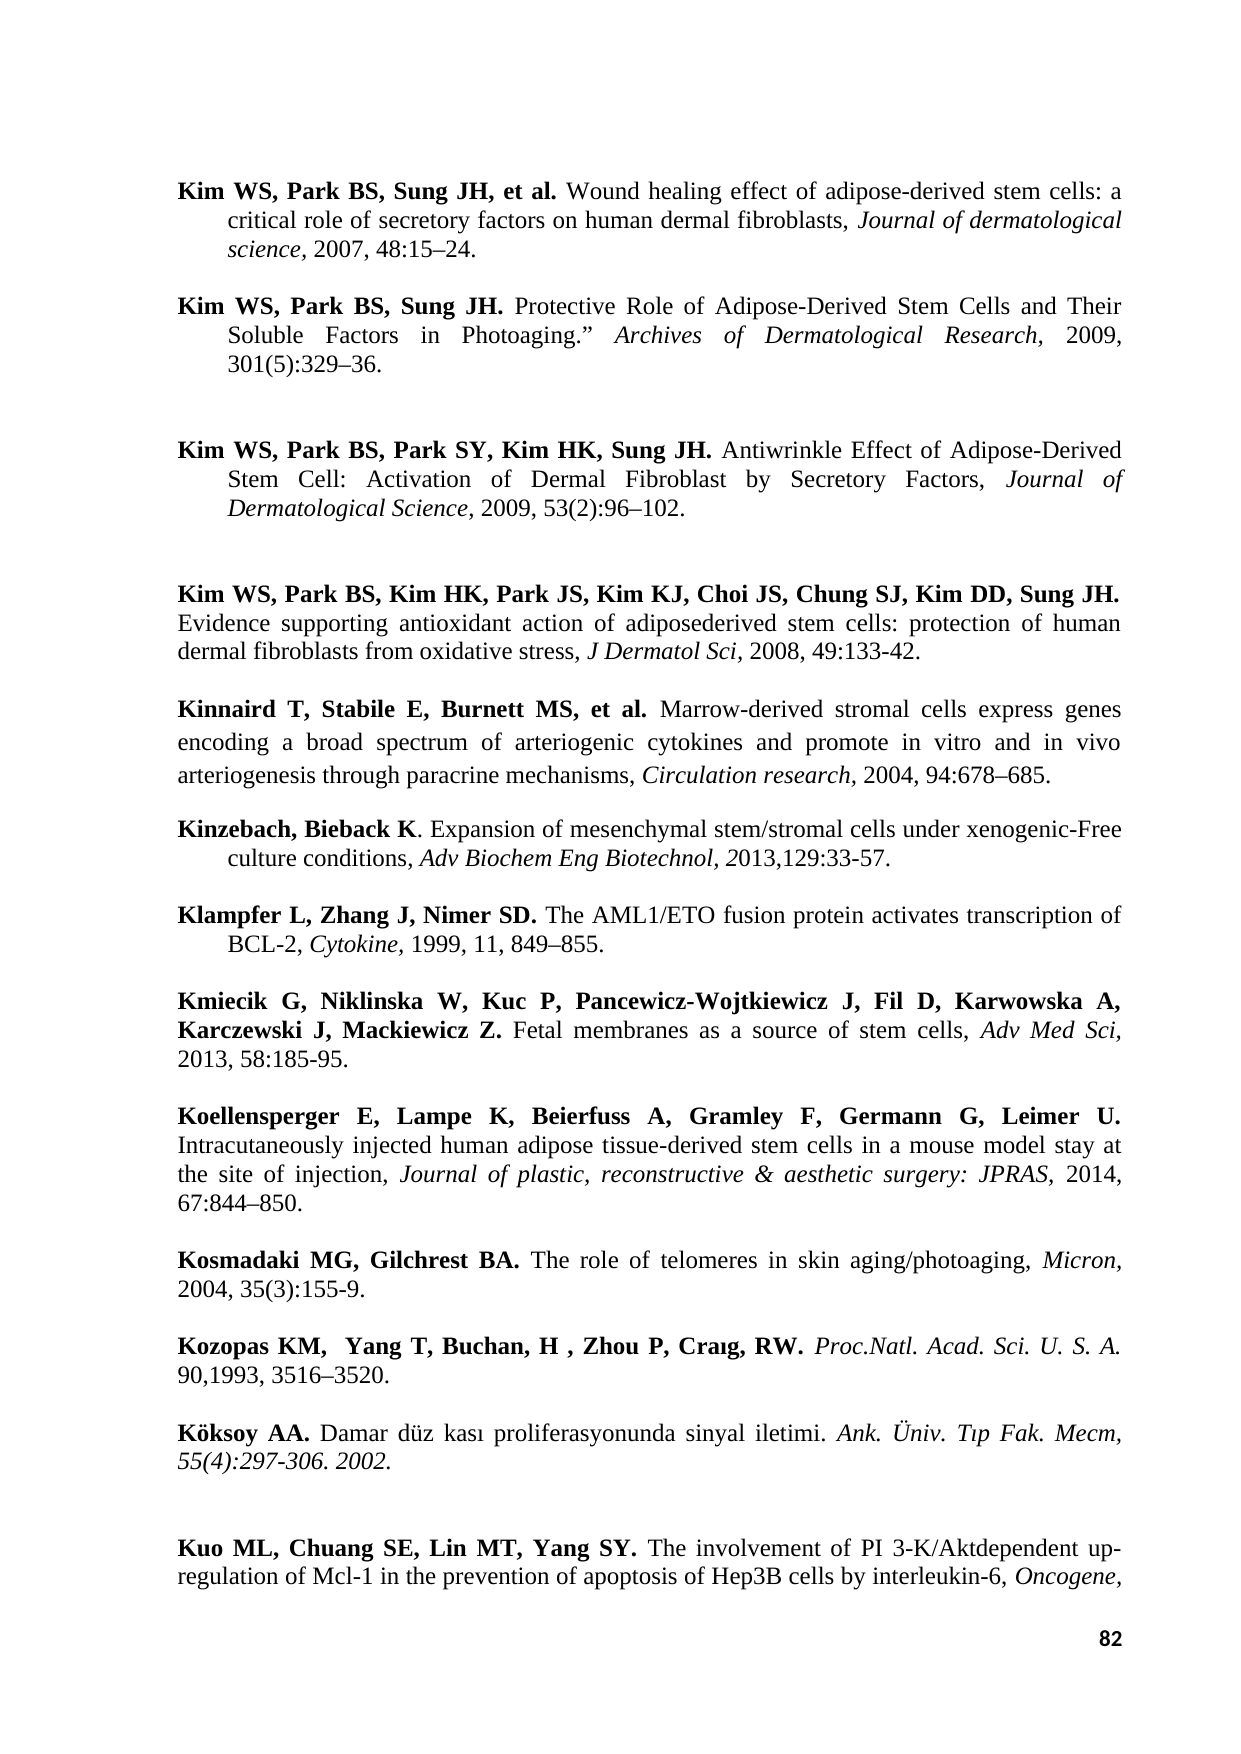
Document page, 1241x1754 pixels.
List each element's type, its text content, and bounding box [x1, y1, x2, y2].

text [177, 1533, 1122, 1590]
text Koellensperger E, Lampe K, Beierfuss A, Gramley F, Germann G, Leimer U. Intracutaneously injected human adipose tissue-derived stem cells in a mouse model stay at the site of injection, Journal of plastic, reconstructive & aesthetic surgery: JPRAS, 2014, 67:844–850. [177, 1101, 1122, 1216]
text Kosmadaki MG, Gilchrest BA. The role of telomeres in skin aging/photoaging, Micron, 2004, 35(3):155-9. [177, 1245, 1122, 1303]
text Klampfer L, Zhang J, Nimer SD. The AML1/ETO fusion protein activates transcription of BCL-2, Cytokine, 1999, 11, 849–855. [177, 900, 1122, 958]
text Kim WS, Park BS, Sung JH, et al. Wound healing effect of adipose-derived stem cells: a critical role of secretory factors on human dermal fibroblasts, Journal of dermatological science, 2007, 48:15–24. [177, 176, 1122, 263]
text Kim WS, Park BS, Kim HK, Park JS, Kim KJ, Choi JS, Chung SJ, Kim DD, Sung JH. Evidence supporting antioxidant action of adiposederived stem cells: protection of human dermal fibroblasts from oxidative stress, J Dermatol Sci, 2008, 49:133-42. [177, 579, 1122, 665]
text Kim WS, Park BS, Park SY, Kim HK, Sung JH. Antiwrinkle Effect of Adipose-Derived Stem Cell: Activation of Dermal Fibroblast by Secretory Factors, Journal of Dermatological Science, 2009, 53(2):96–102. [177, 435, 1122, 521]
text Köksoy AA. Damar düz kası proliferasyonunda sinyal iletimi. Ank. Üniv. Tıp Fak. Mecm, 55(4):297-306. 2002. [177, 1418, 1122, 1475]
text Kim WS, Park BS, Sung JH. Protective Role of Adipose-Derived Stem Cells and Their Soluble Factors in Photoaging.” Archives of Dermatological Research, 2009, 301(5):329–36. [177, 291, 1122, 378]
text Kinzebach, Bieback K. Expansion of mesenchymal stem/stromal cells under xenogenic-Free culture conditions, Adv Biochem Eng Biotechnol, 2013,129:33-57. [177, 814, 1122, 871]
text Kinnaird T, Stabile E, Burnett MS, et al. Marrow-derived stromal cells express genes encoding a broad spectrum of arteriogenic cytokines and promote in vitro and in vivo arteriogenesis through paracrine mechanisms, Circulation research, 2004, 94:678–685. [177, 694, 1122, 789]
text Kmiecik G, Niklinska W, Kuc P, Pancewicz-Wojtkiewicz J, Fil D, Karwowska A, Karczewski J, Mackiewicz Z. Fetal membranes as a source of stem cells, Adv Med Sci, 2013, 58:185-95. [177, 986, 1122, 1073]
text Kozopas KM, Yang T, Buchan, H , Zhou P, Craıg, RW. Proc.Natl. Acad. Sci. U. S. A. 90,1993, 3516–3520. [177, 1331, 1122, 1389]
